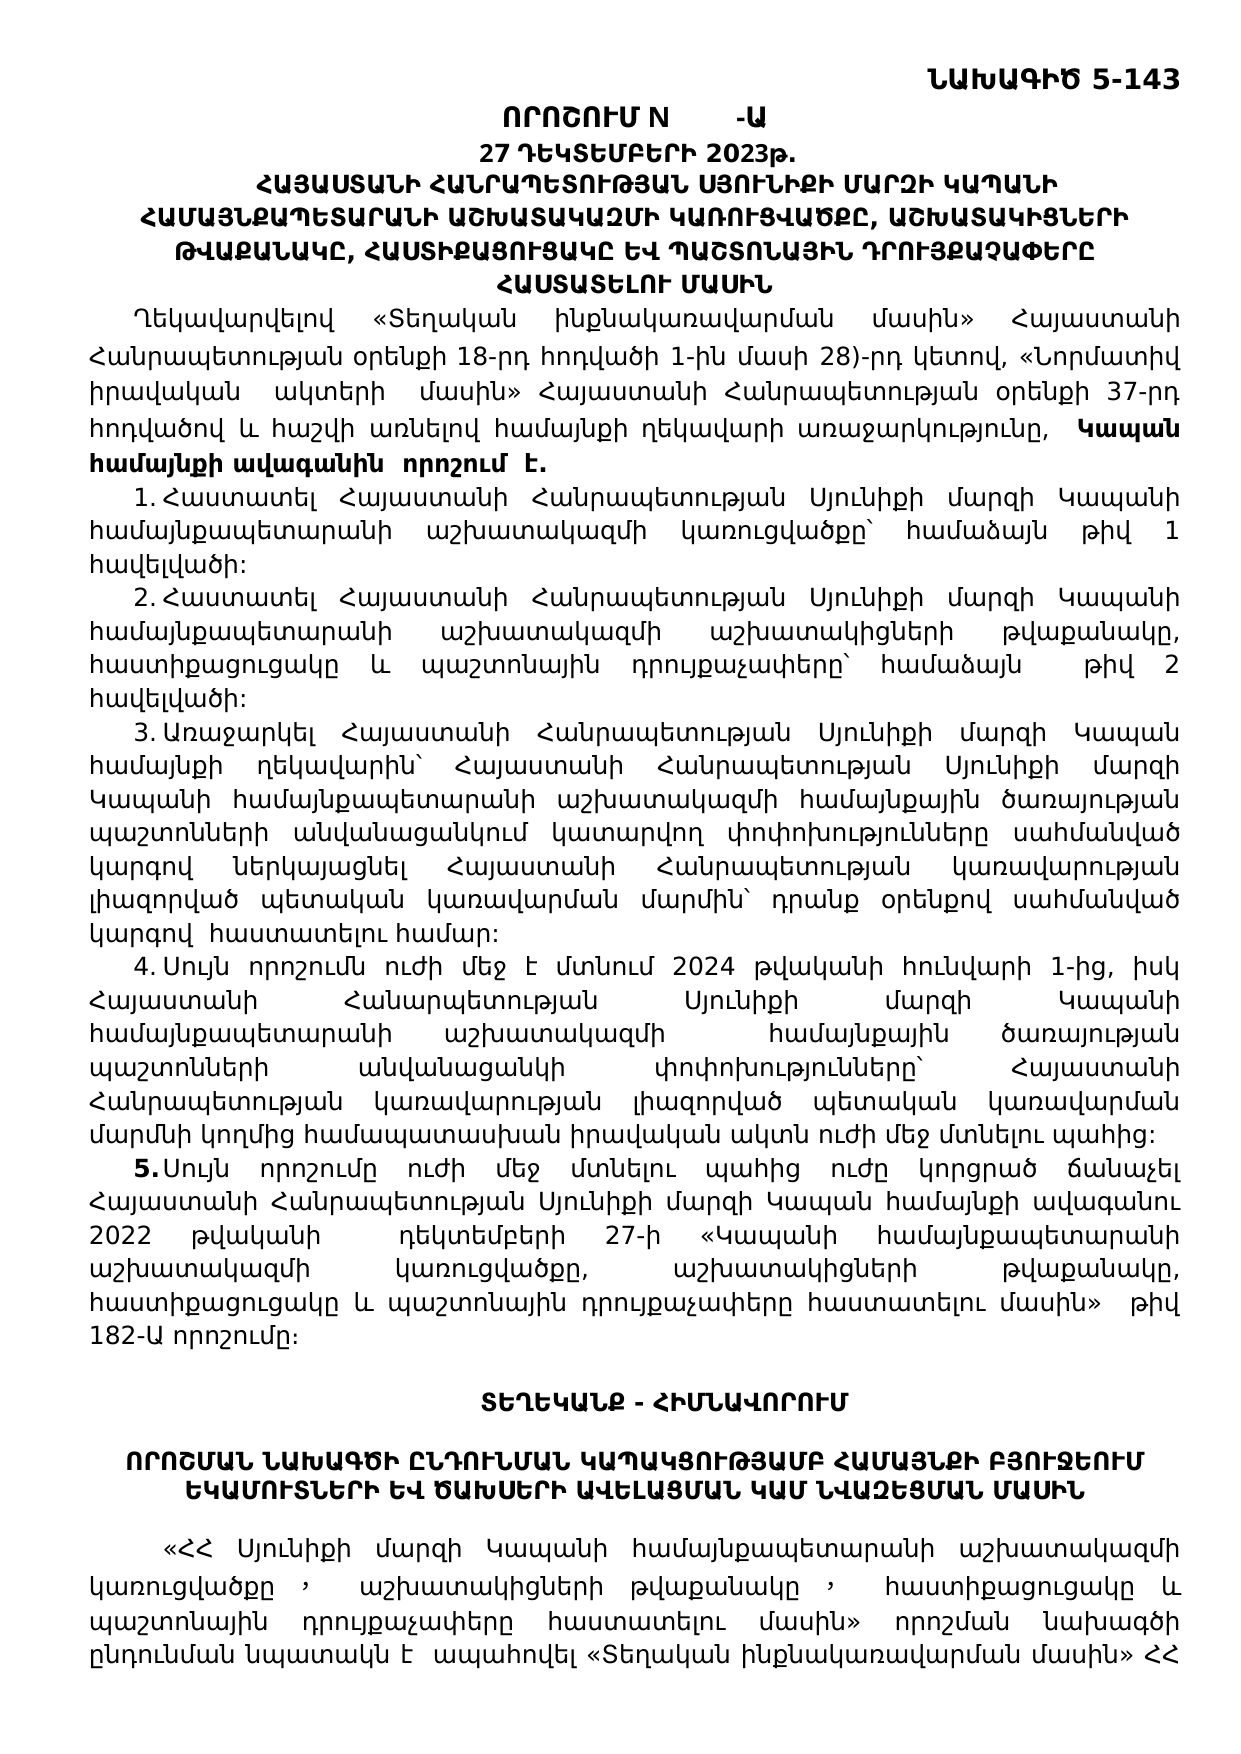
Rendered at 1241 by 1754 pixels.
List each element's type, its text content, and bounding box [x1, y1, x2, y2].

list Սույն որոշումն ուժի մեջ է մտնում 2024 թվականի հունվարի 1-ից, իսկ Հայաստանի Հանարպետության Սյունիքի մարզի Կապանի համայնքապետարանի աշխատակազմի համայնքային ծառայության պաշտոնների անվանացանկի փոփոխությունները՝ Հայաստանի Հանրապետության կառավարության լիազորված պետական կառավարման մարմնի կողմից համապատասխան իրավական ակտն ուժի մեջ մտնելու պահից: [89, 952, 1181, 1149]
text ՈՐՈՇՄԱՆ ՆԱԽԱԳԾԻ ԸՆԴՈՒՆՄԱՆ ԿԱՊԱԿՑՈՒԹՅԱՄԲ ՀԱՄԱՅՆՔԻ ԲՅՈՒՋԵՈՒՄ ԵԿԱՄՈՒՏՆԵՐԻ ԵՎ ԾԱԽՍԵՐԻ ԱՎԵԼԱՑՄԱՆ ԿԱՄ ՆՎԱԶԵՑՄԱՆ ՄԱՍԻՆ [89, 1447, 1181, 1505]
text ՆԱԽԱԳԻԾ 5-143 [89, 59, 1181, 97]
text ՈՐՈՇՈՒՄ N -Ա [89, 97, 1181, 136]
text Ղեկավարվելով «Տեղական ինքնակառավարման մասին» Հայաստանի Հանրապետության օրենքի 18-րդ հոդվածի 1-ին մասի 28)-րդ կետով, «Նորմատիվ իրավական ակտերի մասին» Հայաստանի Հանրապետության օրենքի 37-րդ հոդվածով և հաշվի առնելով համայնքի ղեկավարի առաջարկությունը, Կապան համայնքի ավագանին որոշում է. [89, 304, 1181, 478]
list Հաստատել Հայաստանի Հանրապետության Սյունիքի մարզի Կապանի համայնքապետարանի աշխատակազմի աշխատակիցների թվաքանակը, հաստիքացուցակը և պաշտոնային դրույքաչափերը՝ համաձայն թիվ 2 հավելվածի: [89, 583, 1181, 713]
text 27 ԴԵԿՏԵՄԲԵՐԻ 2023թ. [89, 136, 1181, 170]
text ՏԵՂԵԿԱՆՔ - ՀԻՄՆԱՎՈՐՈՒՄ [89, 1388, 1181, 1418]
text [89, 1534, 1181, 1670]
list Առաջարկել Հայաստանի Հանրապետության Սյունիքի մարզի Կապան համայնքի ղեկավարին՝ Հայաստանի Հանրապետության Սյունիքի մարզի Կապանի համայնքապետարանի աշխատակազմի համայնքային ծառայության պաշտոնների անվանացանկում կատարվող փոփոխությունները սահմանված կարգով ներկայացնել Հայաստանի Հանրապետության կառավարության լիազորված պետական կառավարման մարմին՝ դրանք օրենքով սահմանված կարգով հաստատելու համար: [89, 718, 1181, 948]
list Սույն որոշումը ուժի մեջ մտնելու պահից ուժը կորցրած ճանաչել Հայաստանի Հանրապետության Սյունիքի մարզի Կապան համայնքի ավագանու 2022 թվականի դեկտեմբերի 27-ի «Կապանի համայնքապետարանի աշխատակազմի կառուցվածքը, աշխատակիցների թվաքանակը, հաստիքացուցակը և պաշտոնային դրույքաչափերը հաստատելու մասին» թիվ 182-Ա որոշումը։ [89, 1154, 1181, 1351]
text ՀԱՅԱՍՏԱՆԻ ՀԱՆՐԱՊԵՏՈՒԹՅԱՆ ՍՅՈՒՆԻՔԻ ՄԱՐԶԻ ԿԱՊԱՆԻ ՀԱՄԱՅՆՔԱՊԵՏԱՐԱՆԻ ԱՇԽԱՏԱԿԱԶՄԻ ԿԱՌՈՒՑՎԱԾՔԸ, ԱՇԽԱՏԱԿԻՑՆԵՐԻ ԹՎԱՔԱՆԱԿԸ, ՀԱՍՏԻՔԱՑՈՒՑԱԿԸ ԵՎ ՊԱՇՏՈՆԱՅԻՆ ԴՐՈՒՅՔԱՉԱՓԵՐԸ ՀԱՍՏԱՏԵԼՈՒ ՄԱՍԻՆ [89, 170, 1181, 299]
list Հաստատել Հայաստանի Հանրապետության Սյունիքի մարզի Կապանի համայնքապետարանի աշխատակազմի կառուցվածքը՝ համաձայն թիվ 1 հավելվածի: [89, 483, 1181, 579]
